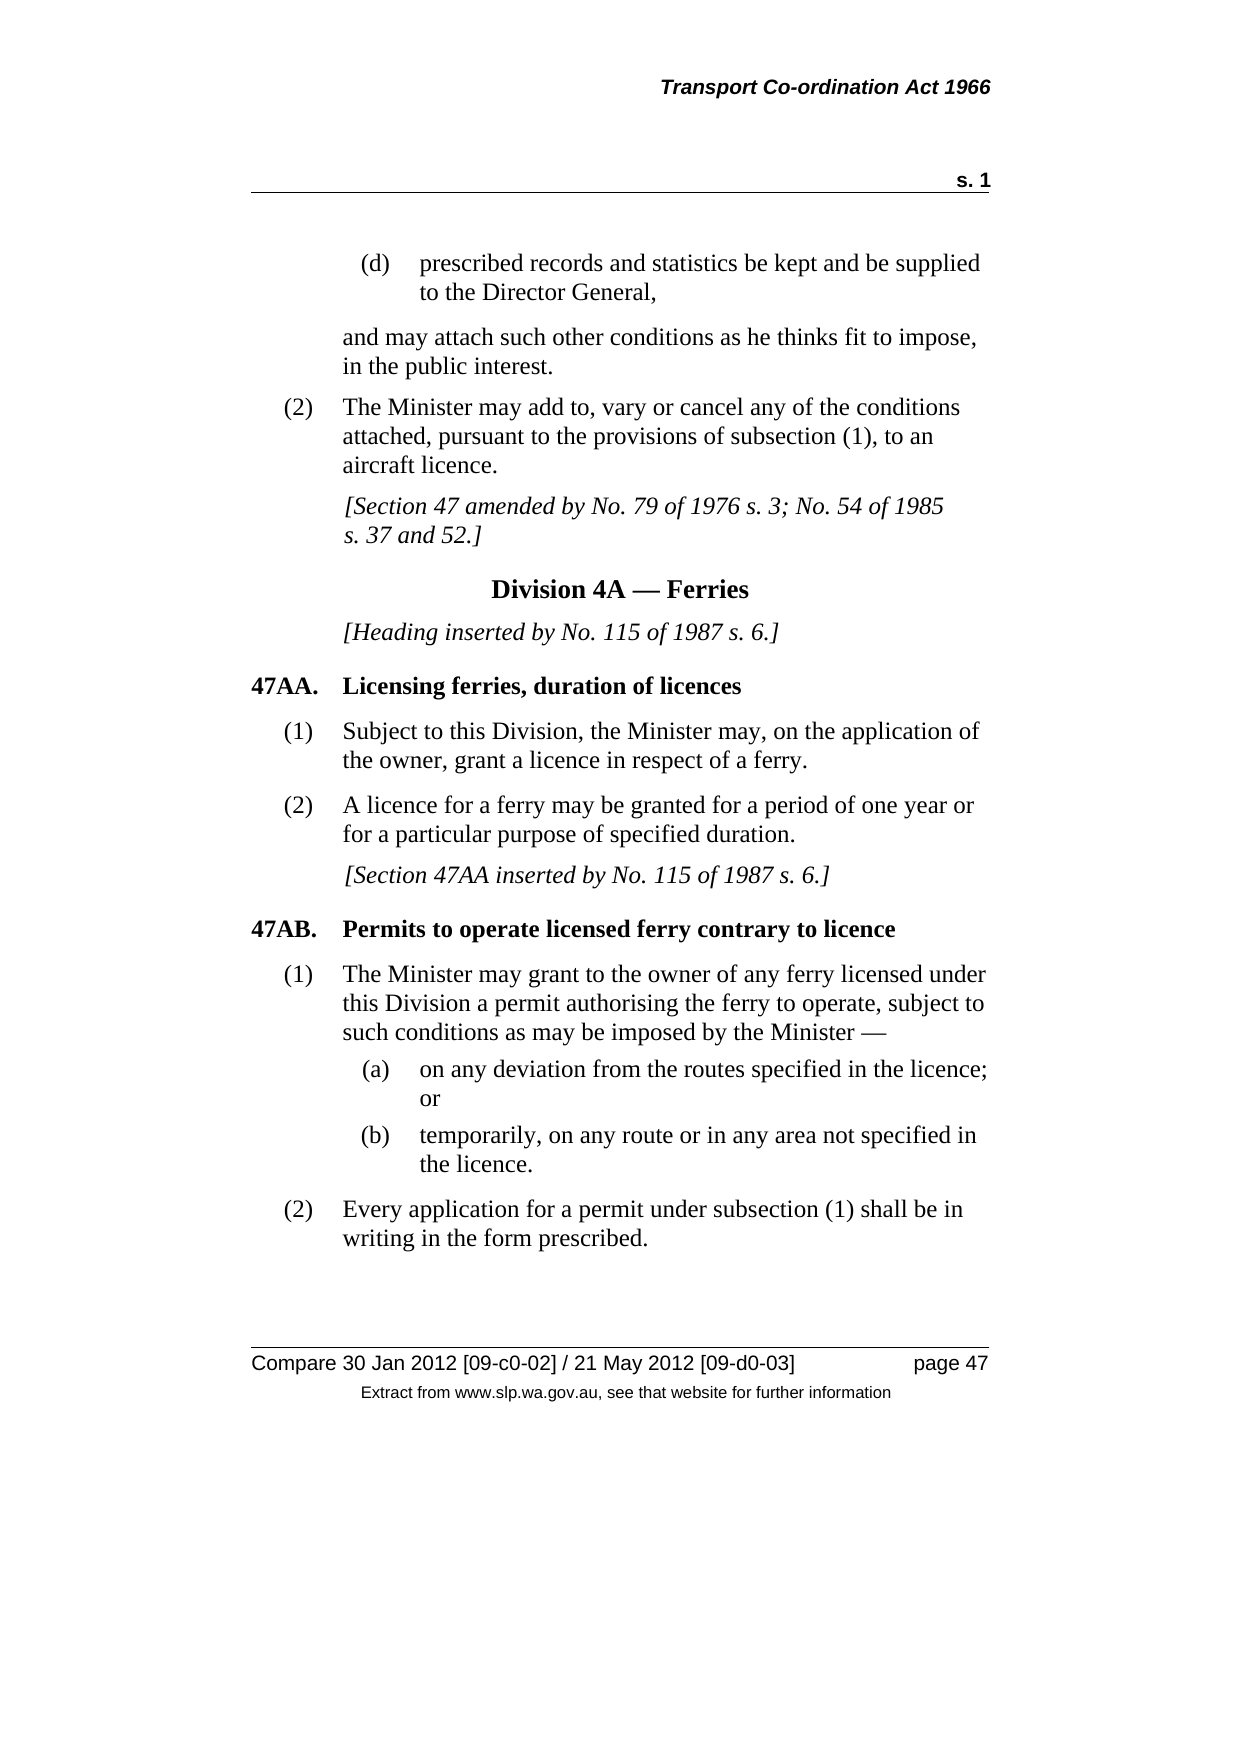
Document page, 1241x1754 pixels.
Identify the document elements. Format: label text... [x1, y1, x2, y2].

text and may attach such other conditions as he thinks fit to impose, in the public interest. [251, 322, 989, 380]
text (a) on any deviation from the routes specified in the licence; or [251, 1054, 989, 1112]
text (1) The Minister may grant to the owner of any ferry licensed under this Division a permit authorising the ferry to operate, subject to such conditions as may be imposed by the Minister — [251, 959, 989, 1046]
subtitle [Heading inserted by No. 115 of 1987 s. 6.] [251, 617, 989, 646]
text [Section 47AA inserted by No. 115 of 1987 s. 6.] [251, 860, 989, 889]
text (d) prescribed records and statistics be kept and be supplied to the Director General, [251, 248, 989, 306]
text (2) A licence for a ferry may be granted for a period of one year or for a particular purpose of specified duration. [251, 790, 989, 848]
subtitle Division 4A — Ferries [251, 573, 989, 604]
text [Section 47 amended by No. 79 of 1976 s. 3; No. 54 of 1985 s. 37 and 52.] [251, 491, 989, 548]
subtitle 47AB. Permits to operate licensed ferry contrary to licence [251, 914, 989, 943]
text (2) Every application for a permit under subsection (1) shall be in writing in the form prescribed. [251, 1194, 989, 1252]
subtitle 47AA. Licensing ferries, duration of licences [251, 671, 989, 699]
text (2) The Minister may add to, vary or cancel any of the conditions attached, pursuant to the provisions of subsection (1), to an aircraft licence. [251, 392, 989, 478]
text (b) temporarily, on any route or in any area not specified in the licence. [251, 1120, 989, 1177]
text (1) Subject to this Division, the Minister may, on the application of the owner, grant a licence in respect of a ferry. [251, 716, 989, 774]
